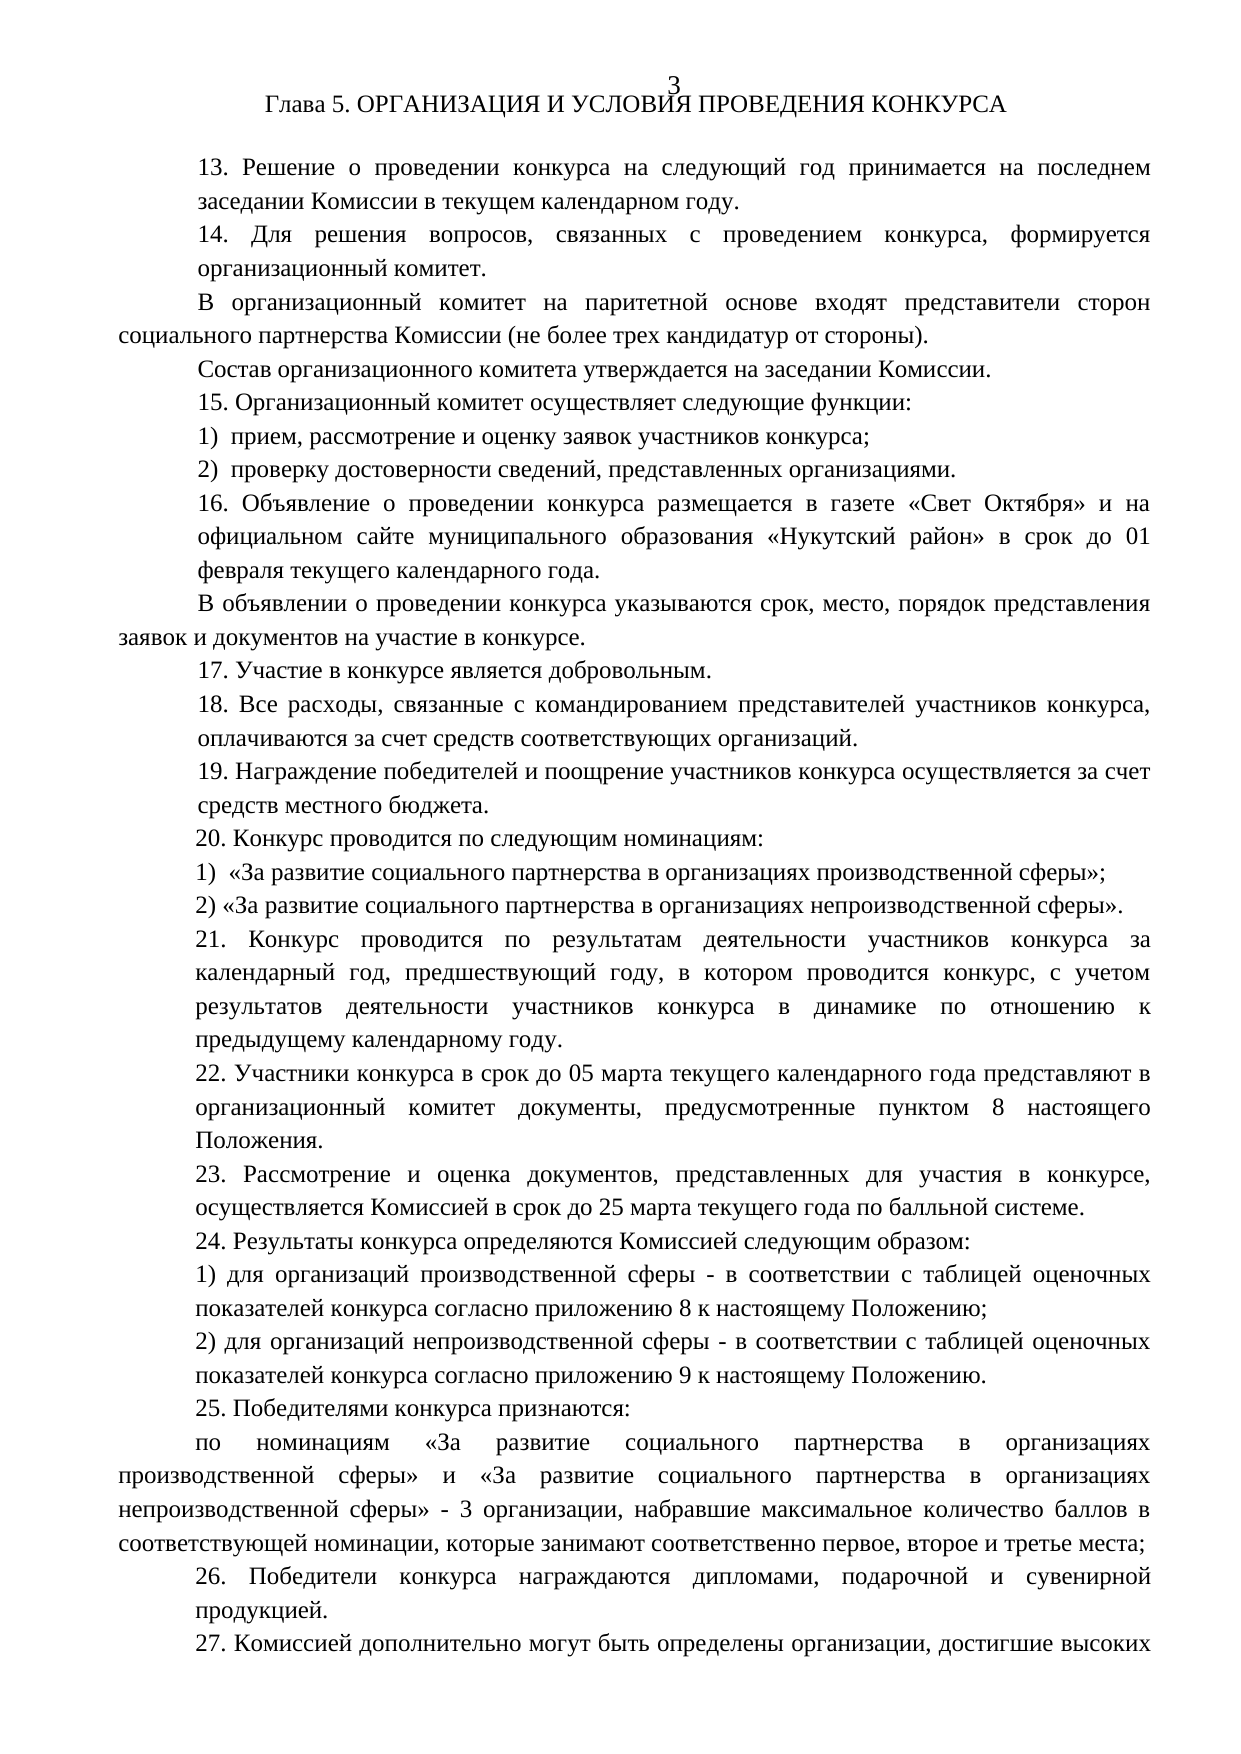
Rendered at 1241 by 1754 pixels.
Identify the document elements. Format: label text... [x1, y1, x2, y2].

text 26. Победители конкурса награждаются дипломами, подарочной и сувенирной продукцией. [195, 1558, 1152, 1625]
text 14. Для решения вопросов, связанных с проведением конкурса, формируется организационный комитет. [197, 216, 1152, 283]
text В организационный комитет на паритетной основе входят представители сторон социального партнерства Комиссии (не более трех кандидатур от стороны). [118, 283, 1152, 350]
text по номинациям «За развитие социального партнерства в организациях производственной сферы» и «За развитие социального партнерства в организациях непроизводственной сферы» - 3 организации, набравшие максимальное количество баллов в соответствующей номинации, которые занимают соответственно первое, второе и третье места; [118, 1423, 1152, 1558]
text 25. Победителями конкурса признаются: [195, 1390, 1152, 1423]
text 2) для организаций непроизводственной сферы - в соответствии с таблицей оценочных показателей конкурса согласно приложению 9 к настоящему Положению. [195, 1323, 1152, 1390]
text 18. Все расходы, связанные с командированием представителей участников конкурса, оплачиваются за счет средств соответствующих организаций. [197, 686, 1152, 753]
text 20. Конкурс проводится по следующим номинациям: [195, 820, 1152, 853]
text 2) проверку достоверности сведений, представленных организациями. [197, 451, 1152, 484]
text В объявлении о проведении конкурса указываются срок, место, порядок представления заявок и документов на участие в конкурсе. [118, 585, 1152, 652]
text 19. Награждение победителей и поощрение участников конкурса осуществляется за счет средств местного бюджета. [197, 753, 1152, 820]
text 15. Организационный комитет осуществляет следующие функции: [197, 384, 1152, 417]
text 16. Объявление о проведении конкурса размещается в газете «Свет Октября» и на официальном сайте муниципального образования «Нукутский район» в срок до 01 февраля текущего календарного года. [197, 484, 1152, 585]
text 21. Конкурс проводится по результатам деятельности участников конкурса за календарный год, предшествующий году, в котором проводится конкурс, с учетом результатов деятельности участников конкурса в динамике по отношению к предыдущему календарному году. [195, 920, 1152, 1054]
text 22. Участники конкурса в срок до 05 марта текущего календарного года представляют в организационный комитет документы, предусмотренные пунктом 8 настоящего Положения. [195, 1054, 1152, 1155]
text 17. Участие в конкурсе является добровольным. [197, 652, 1152, 686]
text 1) для организаций производственной сферы - в соответствии с таблицей оценочных показателей конкурса согласно приложению 8 к настоящему Положению; [195, 1256, 1152, 1323]
text 1) прием, рассмотрение и оценку заявок участников конкурса; [197, 417, 1152, 451]
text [195, 1625, 1152, 1658]
text 24. Результаты конкурса определяются Комиссией следующим образом: [195, 1222, 1152, 1256]
text Состав организационного комитета утверждается на заседании Комиссии. [118, 350, 1152, 384]
text 23. Рассмотрение и оценка документов, представленных для участия в конкурсе, осуществляется Комиссией в срок до 25 марта текущего года по балльной системе. [195, 1155, 1152, 1222]
text 13. Решение о проведении конкурса на следующий год принимается на последнем заседании Комиссии в текущем календарном году. [197, 149, 1152, 216]
text Глава 5. ОРГАНИЗАЦИЯ И УСЛОВИЯ ПРОВЕДЕНИЯ КОНКУРСА [120, 89, 1152, 118]
text 1) «За развитие социального партнерства в организациях производственной сферы»; [195, 853, 1152, 887]
text 2) «За развитие социального партнерства в организациях непроизводственной сферы». [195, 887, 1152, 920]
